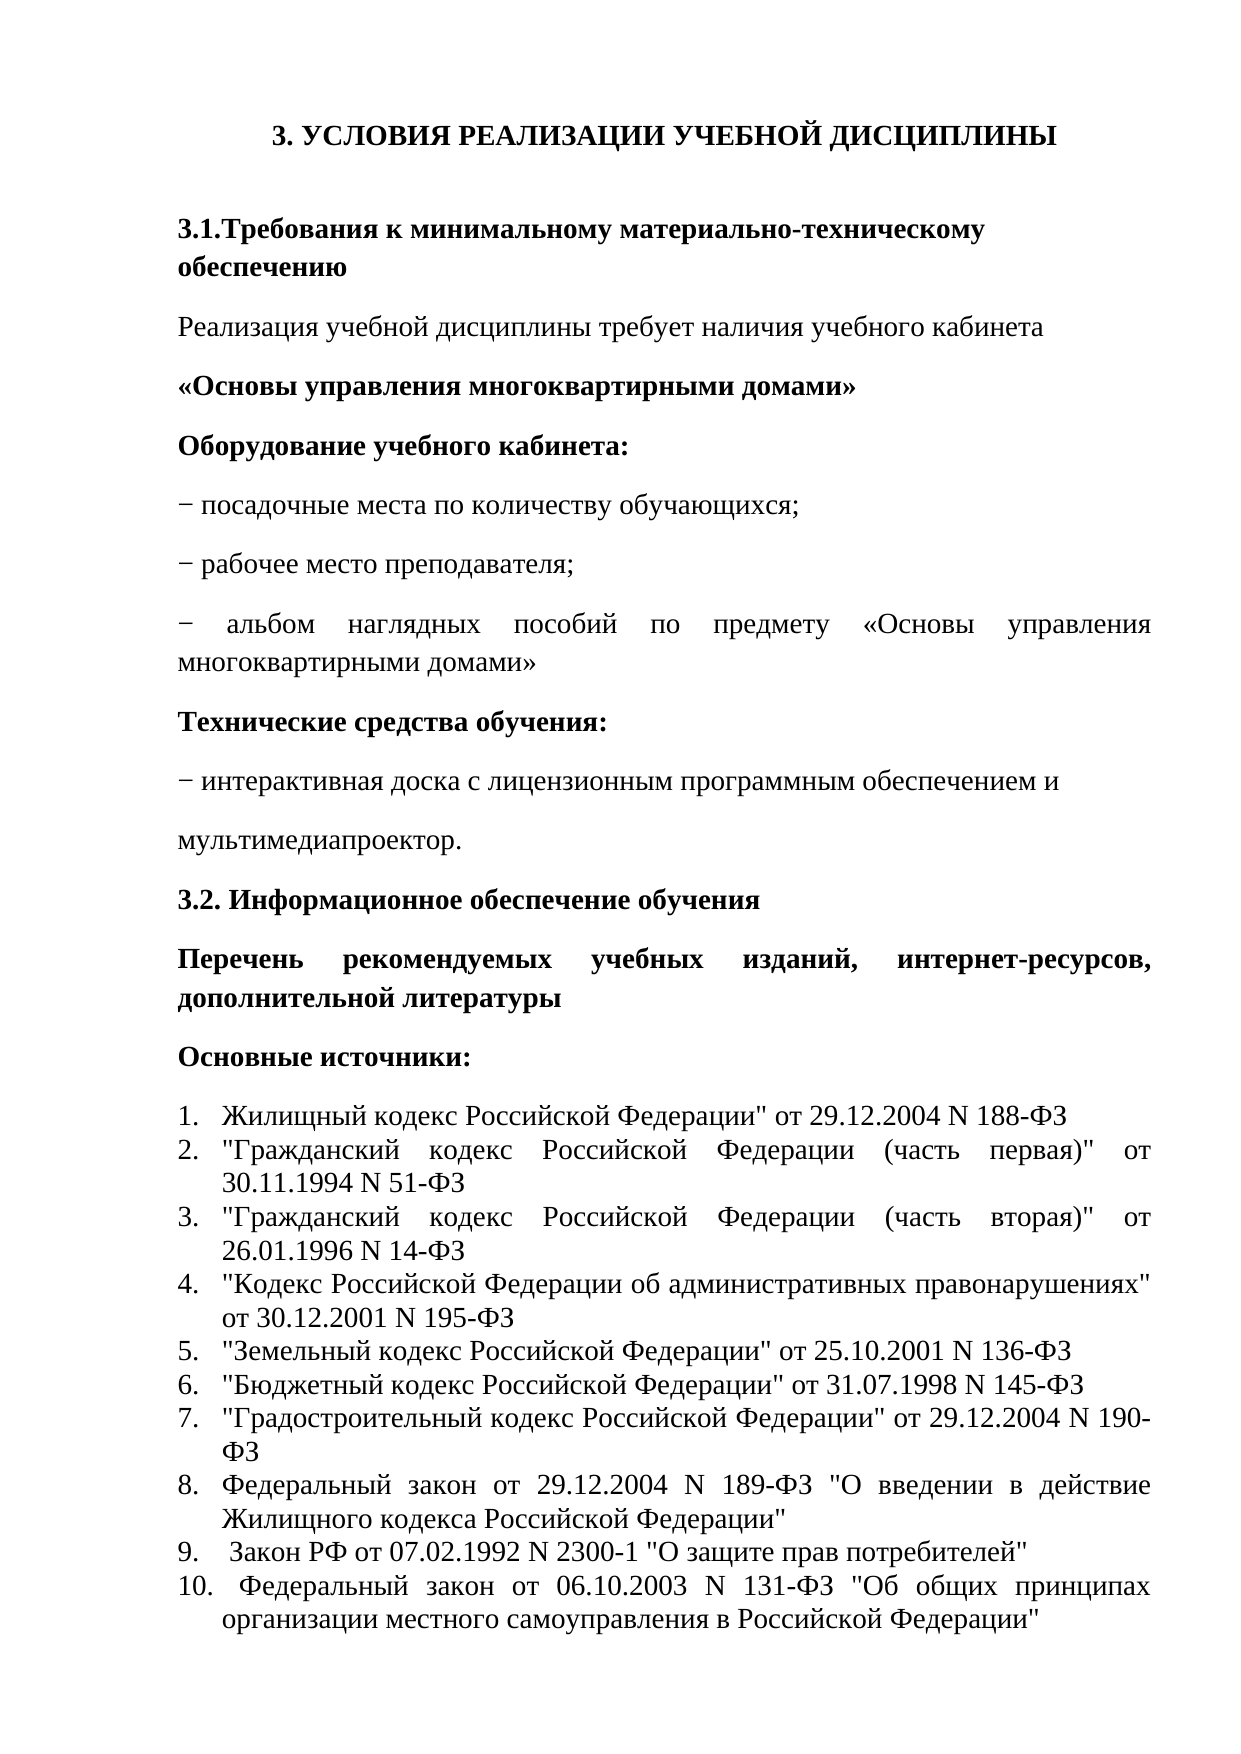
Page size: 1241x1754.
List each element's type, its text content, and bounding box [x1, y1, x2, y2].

list Федеральный закон от 29.12.2004 N 189-ФЗ "О введении в действие Жилищного кодекса Российской Федерации" [177, 1467, 1152, 1534]
list "Кодекс Российской Федерации об административных правонарушениях" от 30.12.2001 N 195-ФЗ [177, 1266, 1152, 1333]
text Реализация учебной дисциплины требует наличия учебного кабинета [177, 309, 1152, 342]
text Основные источники: [177, 1039, 1152, 1073]
list Федеральный закон от 06.10.2003 N 131-ФЗ "Об общих принципах организации местного самоуправления в Российской Федерации" [177, 1568, 1152, 1635]
list "Гражданский кодекс Российской Федерации (часть первая)" от 30.11.1994 N 51-ФЗ [177, 1132, 1152, 1199]
text Технические средства обучения: [177, 704, 1152, 737]
text Оборудование учебного кабинета: [177, 428, 1152, 461]
text мультимедиапроектор. [177, 822, 1152, 856]
text «Основы управления многоквартирными домами» [177, 368, 1152, 402]
list "Земельный кодекс Российской Федерации" от 25.10.2001 N 136-ФЗ [177, 1333, 1152, 1367]
list Закон РФ от 07.02.1992 N 2300-1 "О защите прав потребителей" [177, 1534, 1152, 1568]
list "Бюджетный кодекс Российской Федерации" от 31.07.1998 N 145-ФЗ [177, 1367, 1152, 1400]
text − альбом наглядных пособий по предмету «Основы управления многоквартирными домами» [177, 606, 1152, 678]
text Перечень рекомендуемых учебных изданий, интернет-ресурсов, дополнительной литературы [177, 941, 1152, 1013]
text − посадочные места по количеству обучающихся; [177, 487, 1152, 521]
subtitle 3. условия реализации УЧЕБНОЙ дисциплины [177, 118, 1152, 152]
list "Градостроительный кодекс Российской Федерации" от 29.12.2004 N 190-ФЗ [177, 1400, 1152, 1467]
text 3.1.Требования к минимальному материально-техническому обеспечению [177, 211, 1152, 283]
list Жилищный кодекс Российской Федерации" от 29.12.2004 N 188-ФЗ [177, 1098, 1152, 1132]
text − интерактивная доска с лицензионным программным обеспечением и [177, 763, 1152, 797]
list "Гражданский кодекс Российской Федерации (часть вторая)" от 26.01.1996 N 14-ФЗ [177, 1199, 1152, 1266]
text − рабочее место преподавателя; [177, 546, 1152, 580]
text 3.2. Информационное обеспечение обучения [177, 882, 1152, 915]
